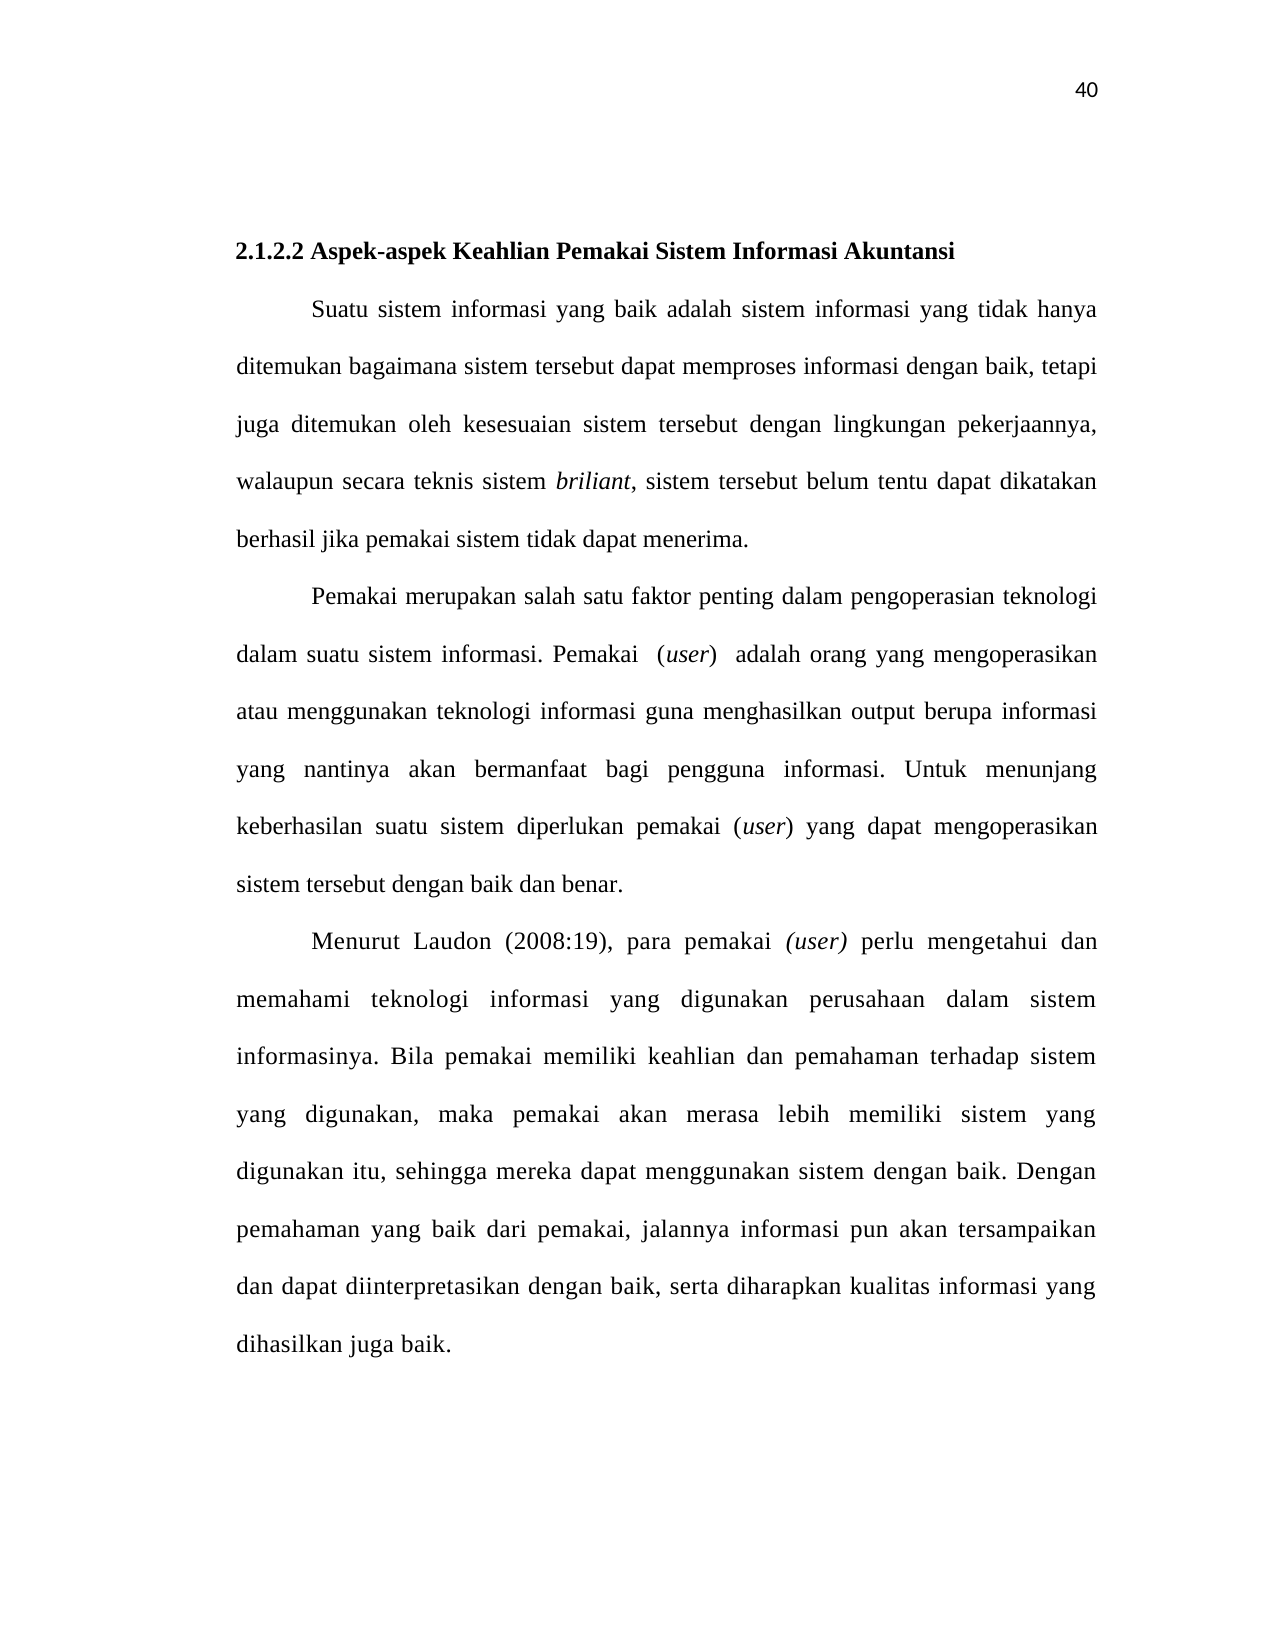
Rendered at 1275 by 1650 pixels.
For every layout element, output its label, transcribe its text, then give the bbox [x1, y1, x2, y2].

list Aspek-aspek Keahlian Pemakai Sistem Informasi Akuntansi [235, 236, 1098, 265]
text Suatu sistem informasi yang baik adalah sistem informasi yang tidak hanya ditemukan bagaimana sistem tersebut dapat memproses informasi dengan baik, tetapi juga ditemukan oleh kesesuaian sistem tersebut dengan lingkungan pekerjaannya, walaupun secara teknis sistem briliant, sistem tersebut belum tentu dapat dikatakan berhasil jika pemakai sistem tidak dapat menerima. [236, 294, 1098, 552]
text Pemakai merupakan salah satu faktor penting dalam pengoperasian teknologi dalam suatu sistem informasi. Pemakai (user) adalah orang yang mengoperasikan atau menggunakan teknologi informasi guna menghasilkan output berupa informasi yang nantinya akan bermanfaat bagi pengguna informasi. Untuk menunjang keberhasilan suatu sistem diperlukan pemakai (user) yang dapat mengoperasikan sistem tersebut dengan baik dan benar. [236, 581, 1098, 897]
text Menurut Laudon (2008:19), para pemakai (user) perlu mengetahui dan memahami teknologi informasi yang digunakan perusahaan dalam sistem informasinya. Bila pemakai memiliki keahlian dan pemahaman terhadap sistem yang digunakan, maka pemakai akan merasa lebih memiliki sistem yang digunakan itu, sehingga mereka dapat menggunakan sistem dengan baik. Dengan pemahaman yang baik dari pemakai, jalannya informasi pun akan tersampaikan dan dapat diinterpretasikan dengan baik, serta diharapkan kualitas informasi yang dihasilkan juga baik. [236, 926, 1098, 1357]
